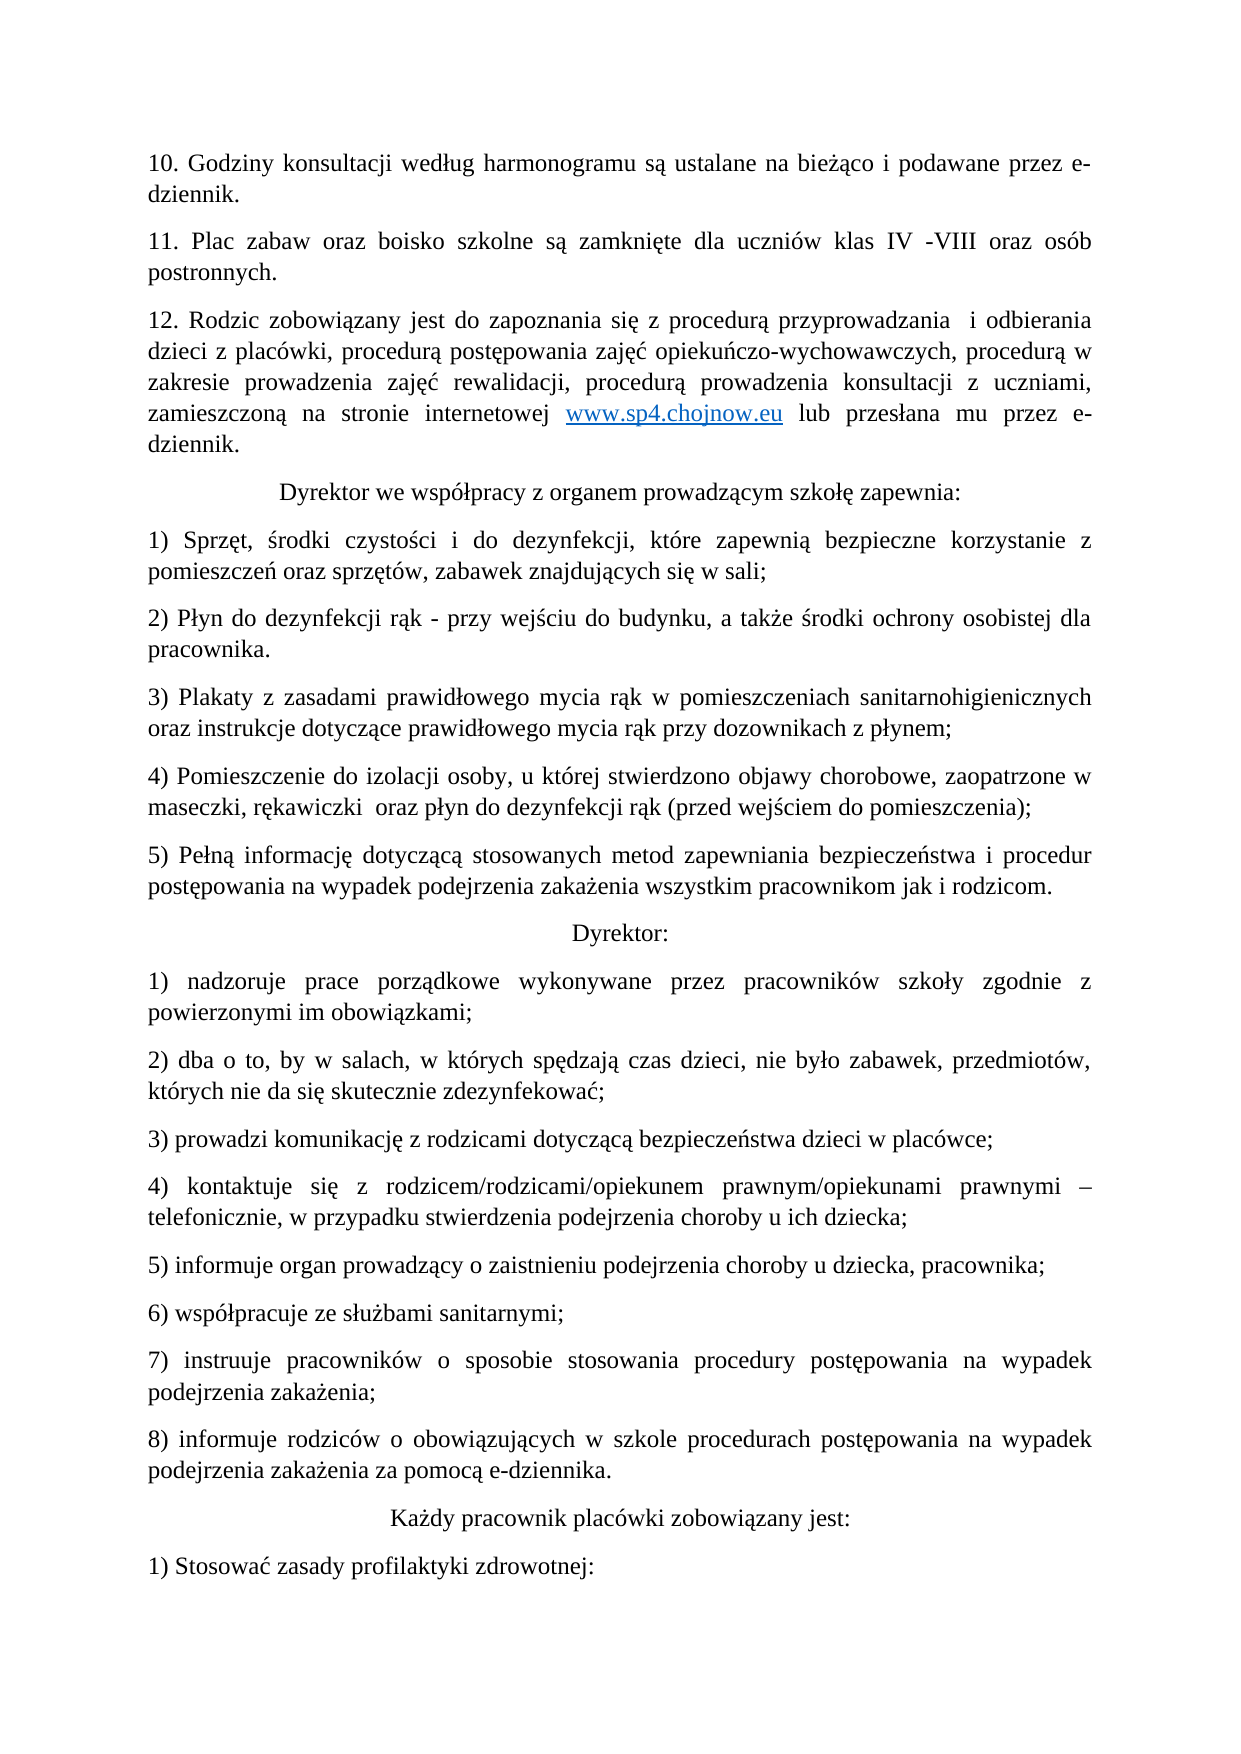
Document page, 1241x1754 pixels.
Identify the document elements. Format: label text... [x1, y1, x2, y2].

text 3) Plakaty z zasadami prawidłowego mycia rąk w pomieszczeniach sanitarnohigienicznych oraz instrukcje dotyczące prawidłowego mycia rąk przy dozownikach z płynem; [148, 682, 1093, 742]
text 1) Stosować zasady profilaktyki zdrowotnej: [148, 1551, 1093, 1579]
text 4) kontaktuje się z rodzicem/rodzicami/opiekunem prawnym/opiekunami prawnymi – telefonicznie, w przypadku stwierdzenia podejrzenia choroby u ich dziecka; [148, 1171, 1093, 1231]
text 1) Sprzęt, środki czystości i do dezynfekcji, które zapewnią bezpieczne korzystanie z pomieszczeń oraz sprzętów, zabawek znajdujących się w sali; [148, 525, 1093, 584]
text 2) dba o to, by w salach, w których spędzają czas dzieci, nie było zabawek, przedmiotów, których nie da się skutecznie zdezynfekować; [148, 1045, 1093, 1105]
text 1) nadzoruje prace porządkowe wykonywane przez pracowników szkoły zgodnie z powierzonymi im obowiązkami; [148, 966, 1093, 1026]
text 4) Pomieszczenie do izolacji osoby, u której stwierdzono objawy chorobowe, zaopatrzone w maseczki, rękawiczki oraz płyn do dezynfekcji rąk (przed wejściem do pomieszczenia); [148, 761, 1093, 821]
text 10. Godziny konsultacji według harmonogramu są ustalane na bieżąco i podawane przez e-dziennik. [148, 148, 1093, 207]
text 11. Plac zabaw oraz boisko szkolne są zamknięte dla uczniów klas IV -VIII oraz osób postronnych. [148, 226, 1093, 286]
text 6) współpracuje ze służbami sanitarnymi; [148, 1298, 1093, 1327]
text 2) Płyn do dezynfekcji rąk - przy wejściu do budynku, a także środki ochrony osobistej dla pracownika. [148, 603, 1093, 663]
text 3) prowadzi komunikację z rodzicami dotyczącą bezpieczeństwa dzieci w placówce; [148, 1124, 1093, 1152]
text Dyrektor: [148, 918, 1093, 947]
text 7) instruuje pracowników o sposobie stosowania procedury postępowania na wypadek podejrzenia zakażenia; [148, 1346, 1093, 1405]
text 5) informuje organ prowadzący o zaistnieniu podejrzenia choroby u dziecka, pracownika; [148, 1250, 1093, 1279]
text Każdy pracownik placówki zobowiązany jest: [148, 1503, 1093, 1532]
text Dyrektor we współpracy z organem prowadzącym szkołę zapewnia: [148, 477, 1093, 506]
text 8) informuje rodziców o obowiązujących w szkole procedurach postępowania na wypadek podejrzenia zakażenia za pomocą e-dziennika. [148, 1424, 1093, 1484]
text 5) Pełną informację dotyczącą stosowanych metod zapewniania bezpieczeństwa i procedur postępowania na wypadek podejrzenia zakażenia wszystkim pracownikom jak i rodzicom. [148, 840, 1093, 899]
text 12. Rodzic zobowiązany jest do zapoznania się z procedurą przyprowadzania i odbierania dzieci z placówki, procedurą postępowania zajęć opiekuńczo-wychowawczych, procedurą w zakresie prowadzenia zajęć rewalidacji, procedurą prowadzenia konsultacji z uczniami, zamieszczoną na stronie internetowej www.sp4.chojnow.eu lub przesłana mu przez e-dziennik. [148, 305, 1093, 458]
